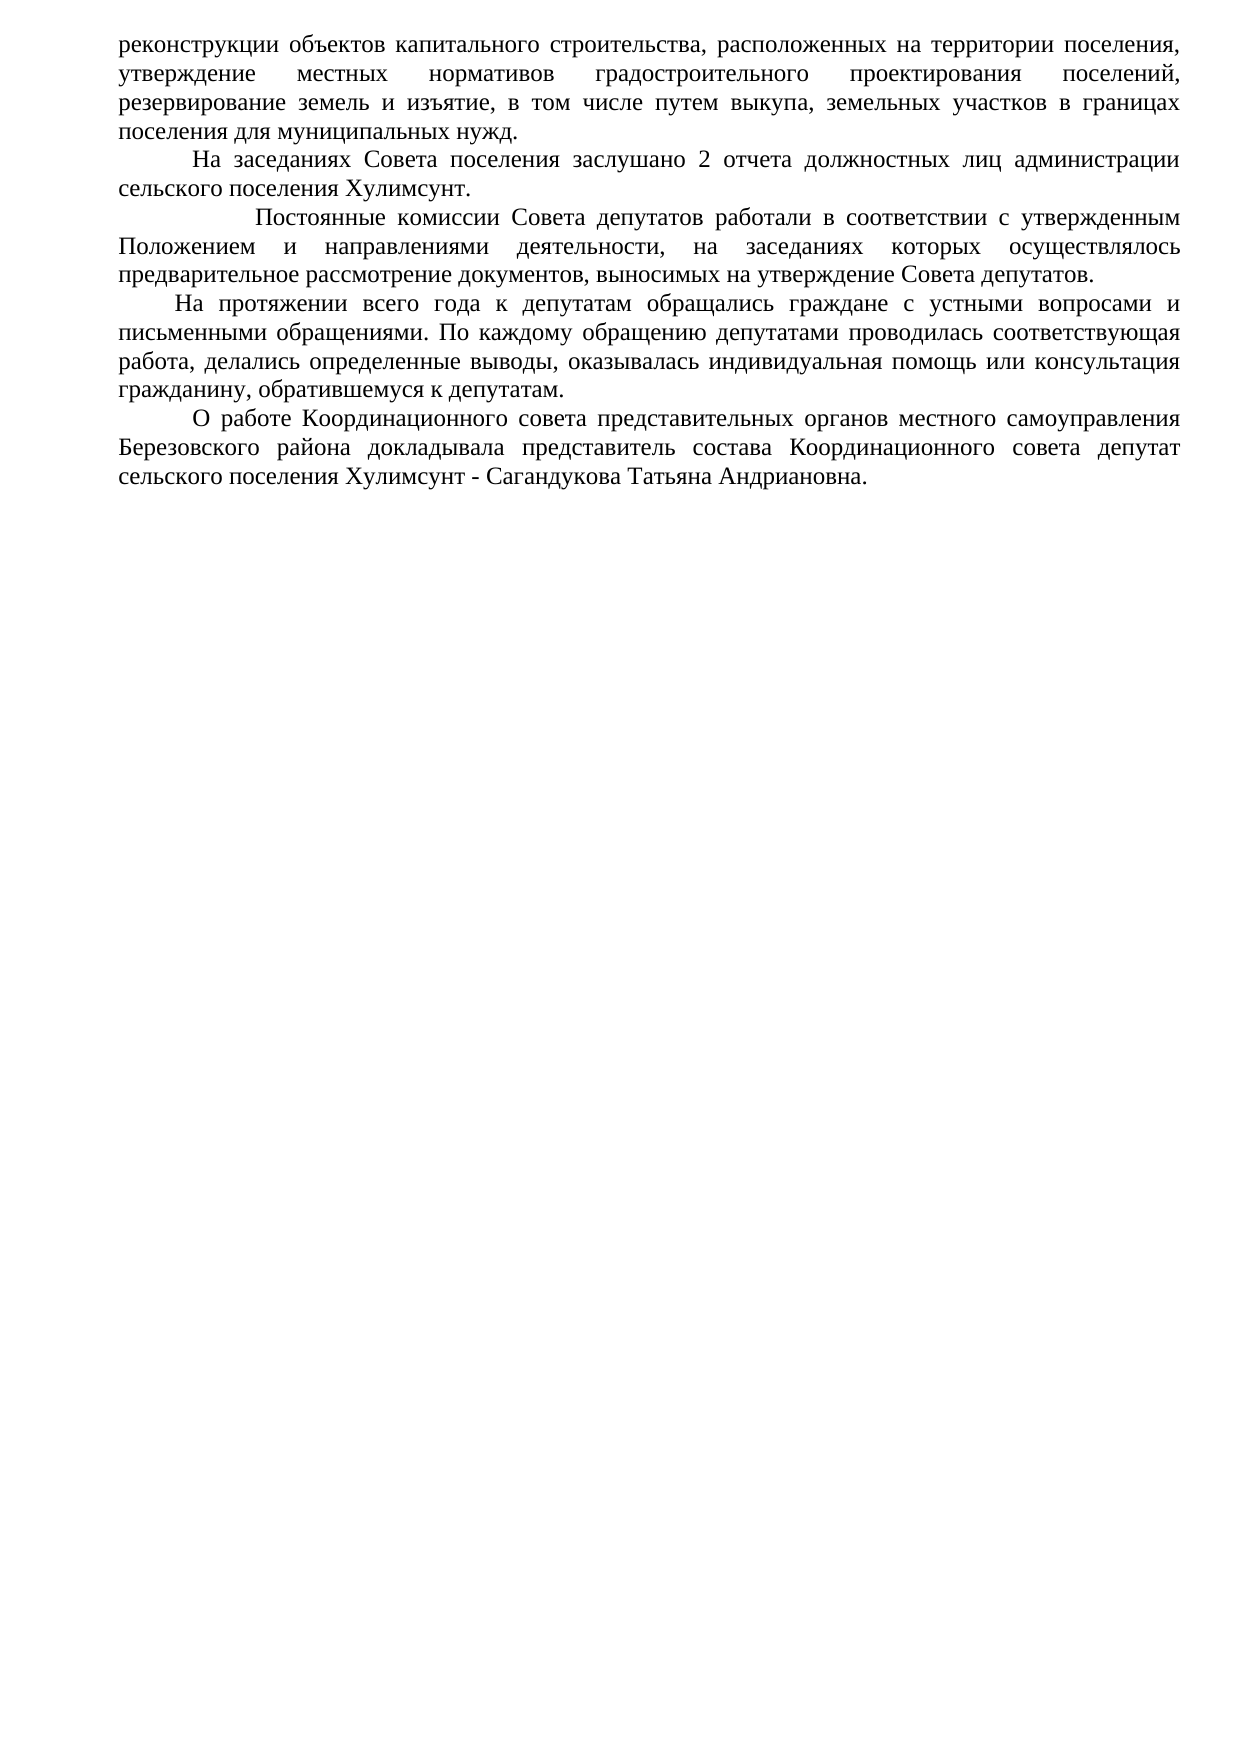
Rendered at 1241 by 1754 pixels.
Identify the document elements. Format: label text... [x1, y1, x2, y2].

text На заседаниях Совета поселения заслушано 2 отчета должностных лиц администрации сельского поселения Хулимсунт. [118, 144, 1181, 202]
text На протяжении всего года к депутатам обращались граждане с устными вопросами и письменными обращениями. По каждому обращению депутатами проводилась соответствующая работа, делались определенные выводы, оказывалась индивидуальная помощь или консультация гражданину, обратившемуся к депутатам. [118, 288, 1181, 403]
text О работе Координационного совета представительных органов местного самоуправления Березовского района докладывала представитель состава Координационного совета депутат сельского поселения Хулимсунт - Сагандукова Татьяна Андриановна. [118, 403, 1181, 489]
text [118, 29, 1181, 144]
text Постоянные комиссии Совета депутатов работали в соответствии с утвержденным Положением и направлениями деятельности, на заседаниях которых осуществлялось предварительное рассмотрение документов, выносимых на утверждение Совета депутатов. [118, 202, 1181, 288]
